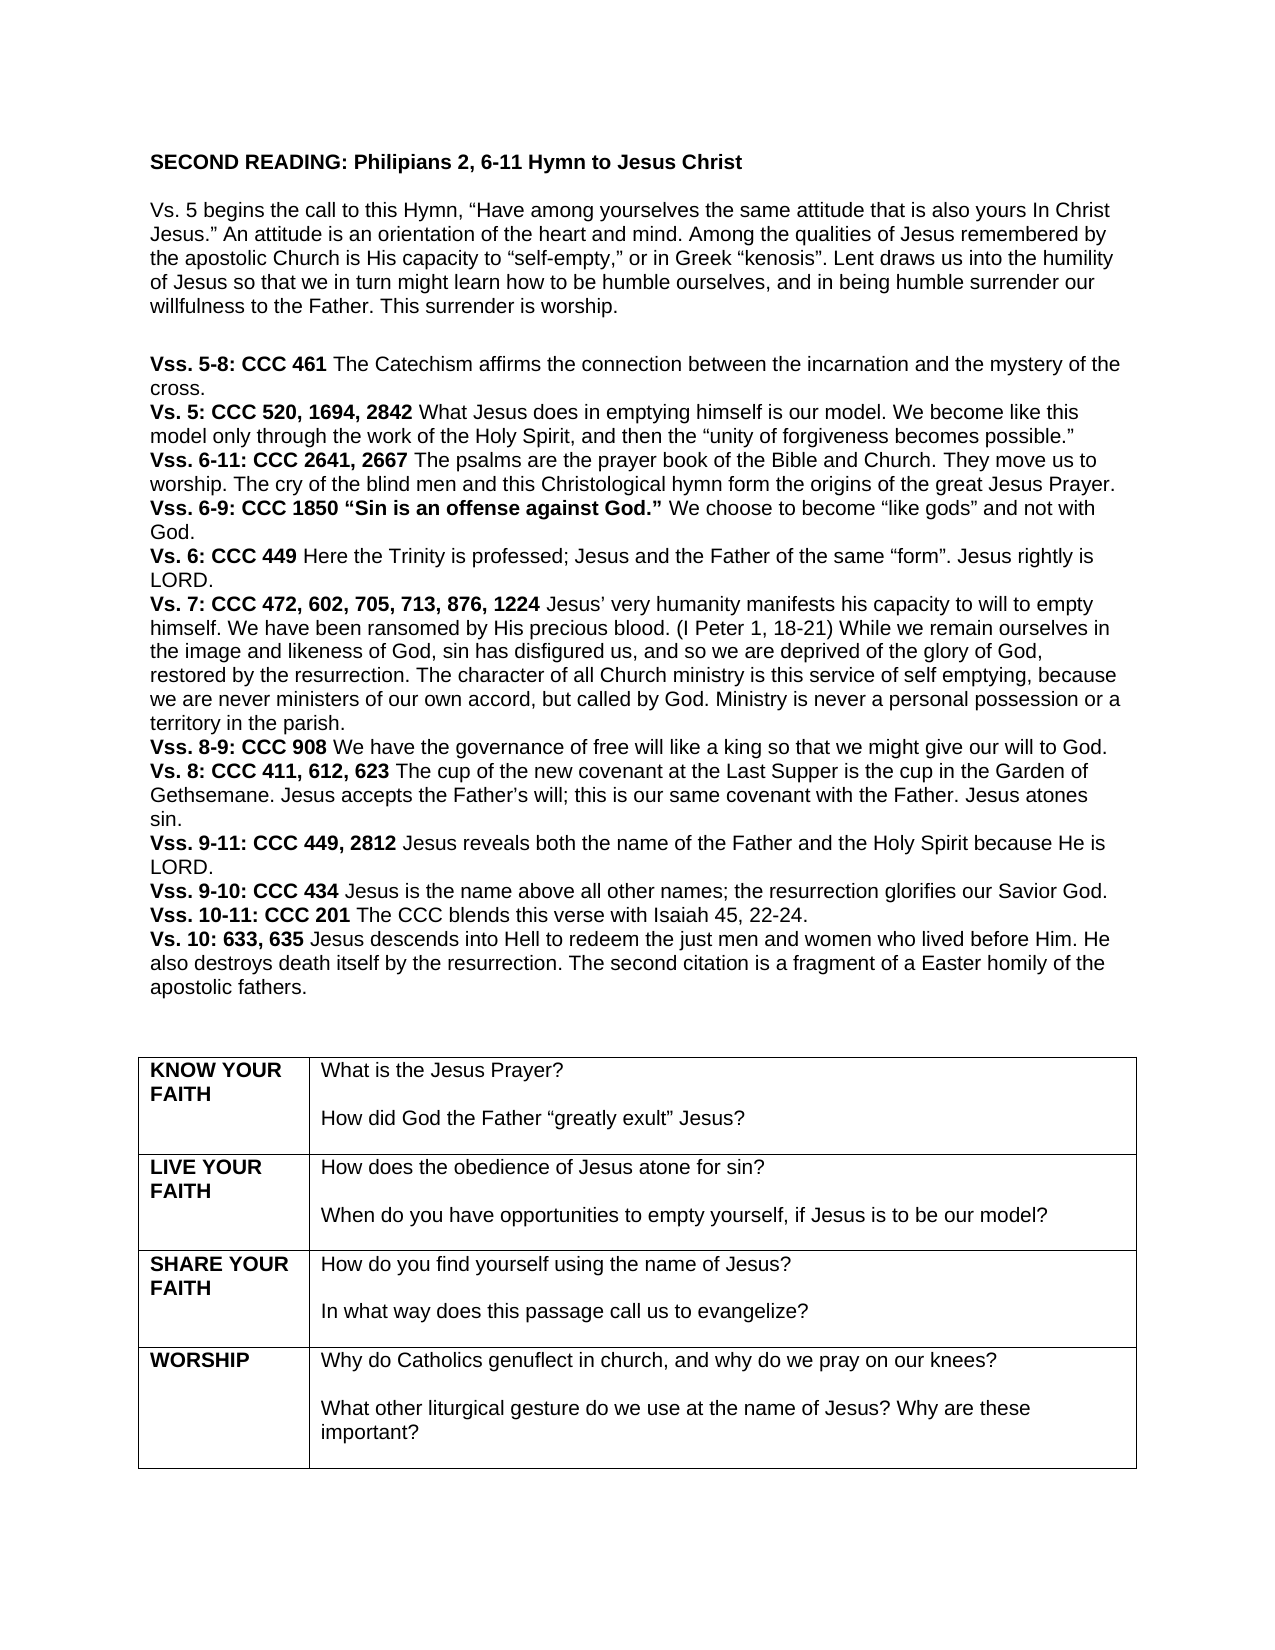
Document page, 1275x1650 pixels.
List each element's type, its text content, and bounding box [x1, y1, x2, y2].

text Vs. 5 begins the call to this Hymn, “Have among yourselves the same attitude that is also yours In Christ Jesus.” An attitude is an orientation of the heart and mind. Among the qualities of Jesus remembered by the apostolic Church is His capacity to “self-empty,” or in Greek “kenosis”. Lent draws us into the humility of Jesus so that we in turn might learn how to be humble ourselves, and in being humble surrender our willfulness to the Father. This surrender is worship. [150, 198, 1125, 318]
text Vs. 7: CCC 472, 602, 705, 713, 876, 1224 Jesus’ very humanity manifests his capacity to will to empty himself. We have been ransomed by His precious blood. (I Peter 1, 18-21) While we remain ourselves in the image and likeness of God, sin has disfigured us, and so we are deprived of the glory of God, restored by the resurrection. The character of all Church ministry is this service of self emptying, because we are never ministers of our own accord, but called by God. Ministry is never a personal possession or a territory in the parish. [150, 591, 1125, 735]
table_cell SHARE YOUR FAITH [139, 1251, 309, 1347]
text Vs. 6: CCC 449 Here the Trinity is professed; Jesus and the Father of the same “form”. Jesus rightly is LORD. [150, 543, 1125, 591]
text Vss. 10-11: CCC 201 The CCC blends this verse with Isaiah 45, 22-24. [150, 903, 1125, 927]
text Vss. 6-11: CCC 2641, 2667 The psalms are the prayer book of the Bible and Church. They move us to worship. The cry of the blind men and this Christological hymn form the origins of the great Jesus Prayer. [150, 448, 1125, 496]
text Vs. 10: 633, 635 Jesus descends into Hell to redeem the just men and women who lived before Him. He also destroys death itself by the resurrection. The second citation is a fragment of a Easter homily of the apostolic fathers. [150, 927, 1125, 999]
text Vss. 5-8: CCC 461 The Catechism affirms the connection between the incarnation and the mystery of the cross. [150, 352, 1125, 400]
table_cell LIVE YOUR FAITH [139, 1155, 309, 1250]
text SECOND READING: Philipians 2, 6-11 Hymn to Jesus Christ [150, 150, 1125, 174]
text Vs. 8: CCC 411, 612, 623 The cup of the new covenant at the Last Supper is the cup in the Garden of Gethsemane. Jesus accepts the Father’s will; this is our same covenant with the Father. Jesus atones sin. [150, 759, 1125, 831]
text Vss. 6-9: CCC 1850 “Sin is an offense against God.” We choose to become “like gods” and not with God. [150, 496, 1125, 543]
text Vss. 8-9: CCC 908 We have the governance of free will like a king so that we might give our will to God. [150, 735, 1125, 759]
text Vss. 9-10: CCC 434 Jesus is the name above all other names; the resurrection glorifies our Savior God. [150, 879, 1125, 903]
table_cell Why do Catholics genuflect in church, and why do we pray on our knees? What other liturgical gesture do we use at the name of Jesus? Why are these important? [310, 1348, 1136, 1468]
text Vs. 5: CCC 520, 1694, 2842 What Jesus does in emptying himself is our model. We become like this model only through the work of the Holy Spirit, and then the “unity of forgiveness becomes possible.” [150, 400, 1125, 448]
table_header What is the Jesus Prayer? How did God the Father “greatly exult” Jesus? [310, 1058, 1136, 1153]
table_cell How does the obedience of Jesus atone for sin? When do you have opportunities to empty yourself, if Jesus is to be our model? [310, 1155, 1136, 1250]
table_header KNOW YOUR FAITH [139, 1058, 309, 1153]
table_cell WORSHIP [139, 1348, 309, 1468]
table_cell How do you find yourself using the name of Jesus? In what way does this passage call us to evangelize? [310, 1251, 1136, 1347]
text Vss. 9-11: CCC 449, 2812 Jesus reveals both the name of the Father and the Holy Spirit because He is LORD. [150, 831, 1125, 879]
